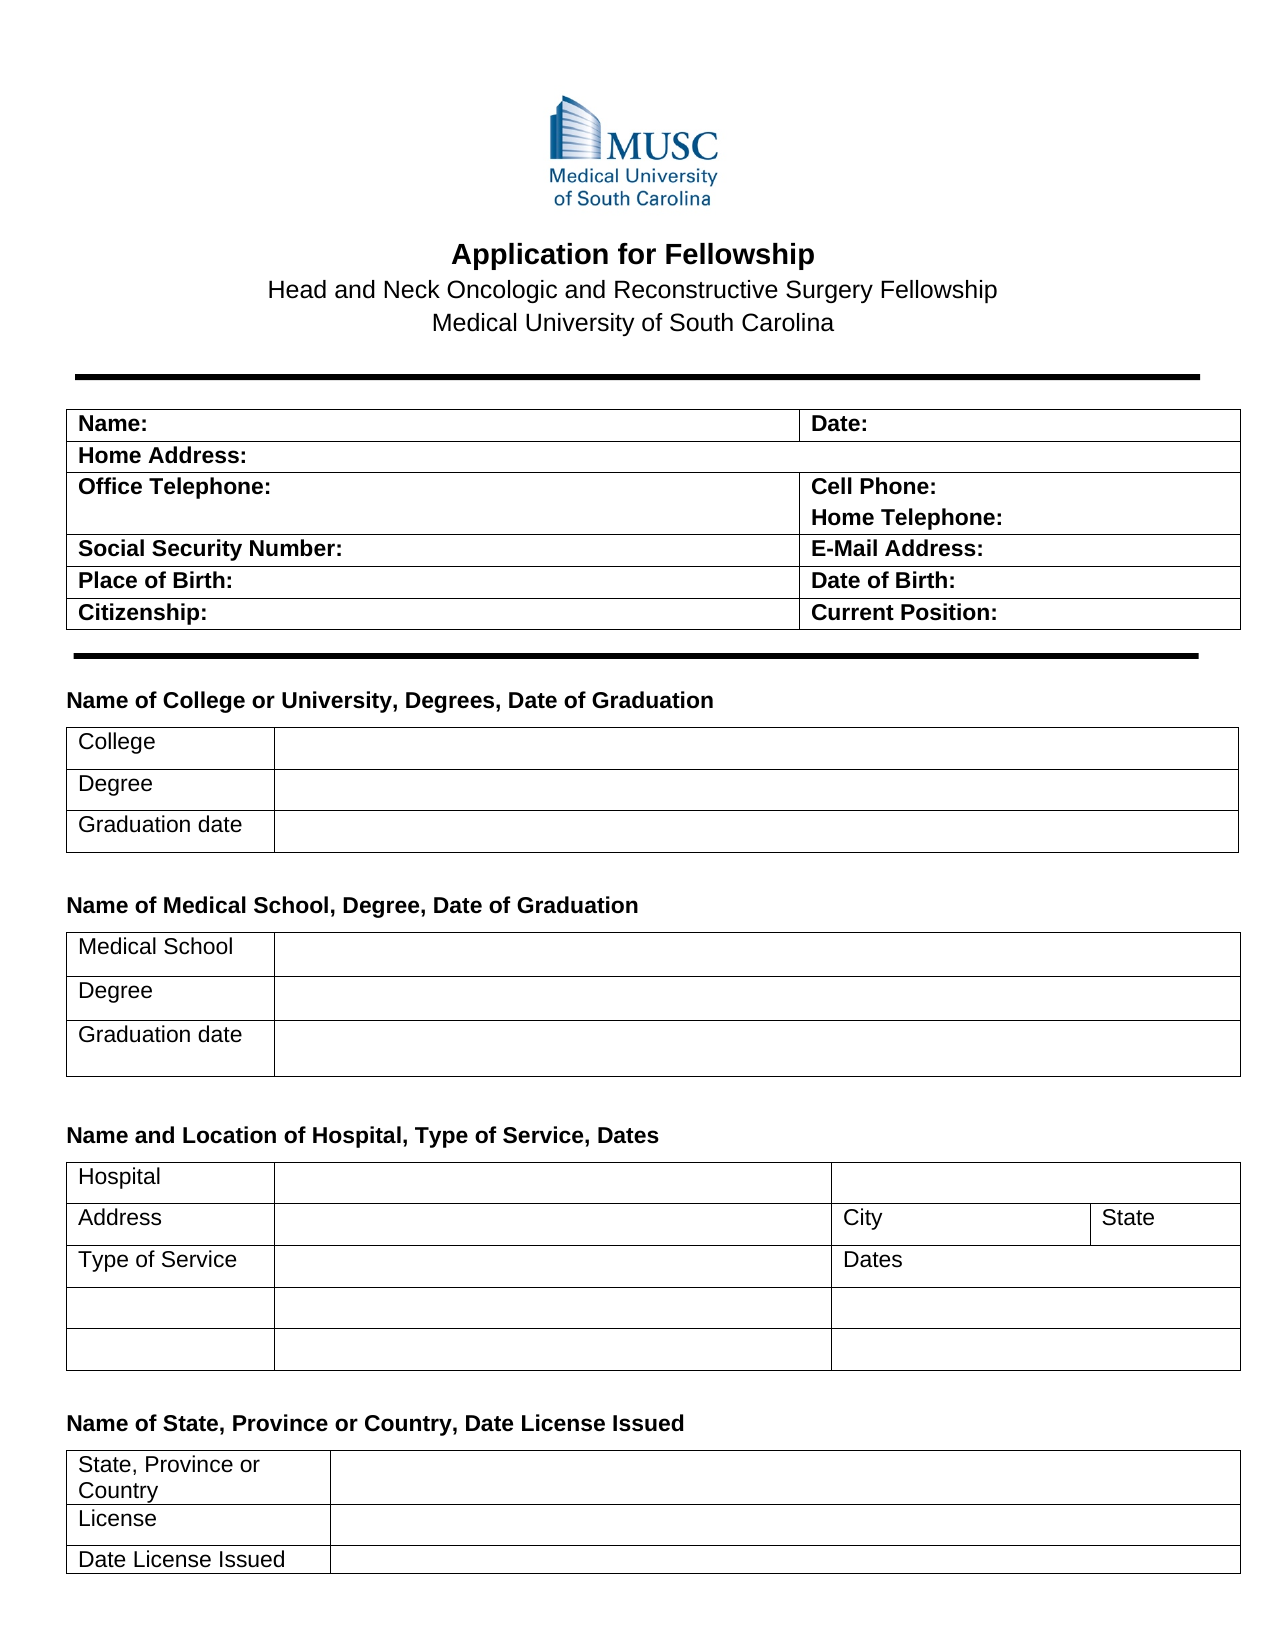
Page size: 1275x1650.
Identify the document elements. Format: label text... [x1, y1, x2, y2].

table_cell Degree [67, 770, 274, 810]
text Name of State, Province or Country, Date License Issued [66, 1410, 1200, 1437]
table_cell [275, 977, 1240, 1020]
picture [521, 75, 745, 237]
table_cell [275, 1204, 831, 1245]
table_cell Date License Issued [67, 1546, 330, 1573]
table_cell [275, 770, 1238, 810]
table_cell [331, 1505, 1240, 1545]
table_cell [832, 1288, 1240, 1328]
table_cell State [1091, 1204, 1240, 1245]
title Application for Fellowship [66, 237, 1200, 270]
table_cell Dates [832, 1246, 1240, 1287]
table_cell [275, 1329, 831, 1370]
table_header Hospital [67, 1163, 274, 1203]
table_cell Graduation date [67, 1021, 274, 1076]
table_cell Citizenship: [67, 599, 799, 629]
table_cell Current Position: [800, 599, 1240, 629]
table_cell [275, 811, 1238, 852]
table_cell [832, 1329, 1240, 1370]
table_header Name: [67, 410, 799, 441]
table_cell [331, 1546, 1240, 1573]
text Name of Medical School, Degree, Date of Graduation [66, 892, 1200, 919]
table_cell [275, 1021, 1240, 1076]
table_cell Social Security Number: [67, 535, 799, 566]
table_header State, Province or Country [67, 1451, 330, 1504]
text Name and Location of Hospital, Type of Service, Dates [66, 1122, 1200, 1148]
table_header [275, 1163, 831, 1203]
table_cell City [832, 1204, 1090, 1245]
table_header College [67, 728, 274, 769]
table_cell Address [67, 1204, 274, 1245]
table_header Medical School [67, 933, 274, 976]
table_cell [275, 1246, 831, 1287]
table_cell Degree [67, 977, 274, 1020]
table_header [331, 1451, 1240, 1504]
table_cell Place of Birth: [67, 567, 799, 597]
table_header [275, 728, 1238, 769]
table_header [832, 1163, 1240, 1203]
table_cell Office Telephone: [67, 473, 799, 534]
table_cell Cell Phone: Home Telephone: [800, 473, 1240, 534]
table_cell Home Address: [67, 442, 1240, 472]
table_cell [275, 1288, 831, 1328]
table_header [275, 933, 1240, 976]
text Head and Neck Oncologic and Reconstructive Surgery Fellowship [66, 275, 1200, 304]
table_cell Graduation date [67, 811, 274, 852]
table_cell E-Mail Address: [800, 535, 1240, 566]
table_cell [67, 1329, 274, 1370]
table_cell License [67, 1505, 330, 1545]
table_cell Type of Service [67, 1246, 274, 1287]
table_header Date: [800, 410, 1240, 441]
table_cell Date of Birth: [800, 567, 1240, 597]
text Medical University of South Carolina [66, 308, 1200, 337]
text Name of College or University, Degrees, Date of Graduation [66, 687, 1200, 714]
table_cell [67, 1288, 274, 1328]
